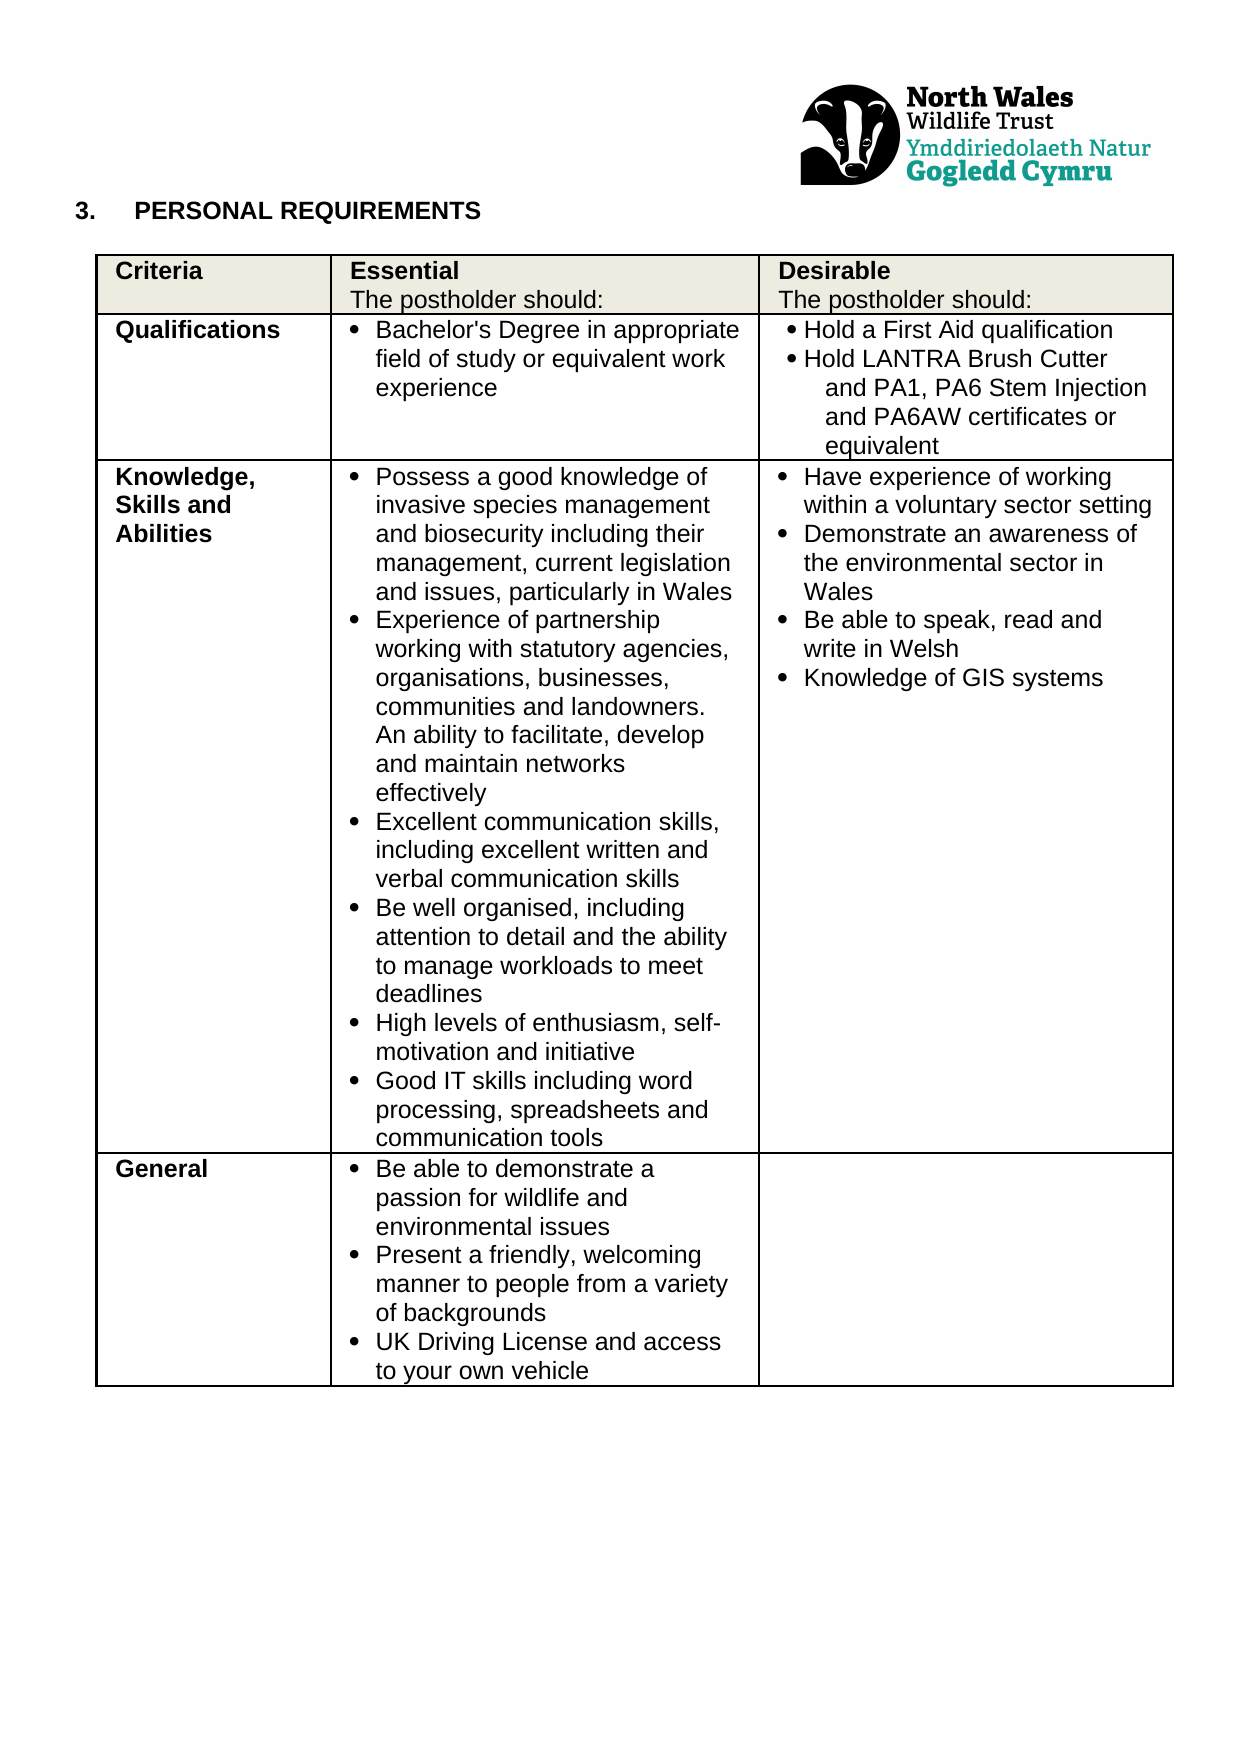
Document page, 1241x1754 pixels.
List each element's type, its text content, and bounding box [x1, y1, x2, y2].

table_cell Have experience of working within a voluntary sector setting Demonstrate an awareness of the environmental sector in Wales Be able to speak, read and write in Welsh Knowledge of GIS systems [760, 461, 1172, 1152]
table_cell Qualifications [98, 315, 330, 459]
table_cell General [98, 1154, 330, 1384]
table_cell Be able to demonstrate a passion for wildlife and environmental issues Present a friendly, welcoming manner to people from a variety of backgrounds UK Driving License and access to your own vehicle [332, 1154, 758, 1384]
table_header Essential The postholder should: [332, 256, 758, 313]
table_cell Knowledge, Skills and Abilities [98, 461, 330, 1152]
table_header Desirable The postholder should: [760, 256, 1172, 313]
table_cell Bachelor's Degree in appropriate field of study or equivalent work experience [332, 315, 758, 459]
table_header Criteria [98, 256, 330, 313]
table_cell Hold a First Aid qualification Hold LANTRA Brush Cutter and PA1, PA6 Stem Injection and PA6AW certificates or equivalent [760, 315, 1172, 459]
picture [792, 75, 1166, 197]
table_cell Possess a good knowledge of invasive species management and biosecurity including their management, current legislation and issues, particularly in Wales Experience of partnership working with statutory agencies, organisations, businesses, communities and landowners. An ability to facilitate, develop and maintain networks effectively Excellent communication skills, including excellent written and verbal communication skills Be well organised, including attention to detail and the ability to manage workloads to meet deadlines High levels of enthusiasm, self-motivation and initiative Good IT skills including word processing, spreadsheets and communication tools [332, 461, 758, 1152]
table_cell [760, 1154, 1172, 1384]
list PERSONAL REQUIREMENTS [75, 196, 1186, 225]
